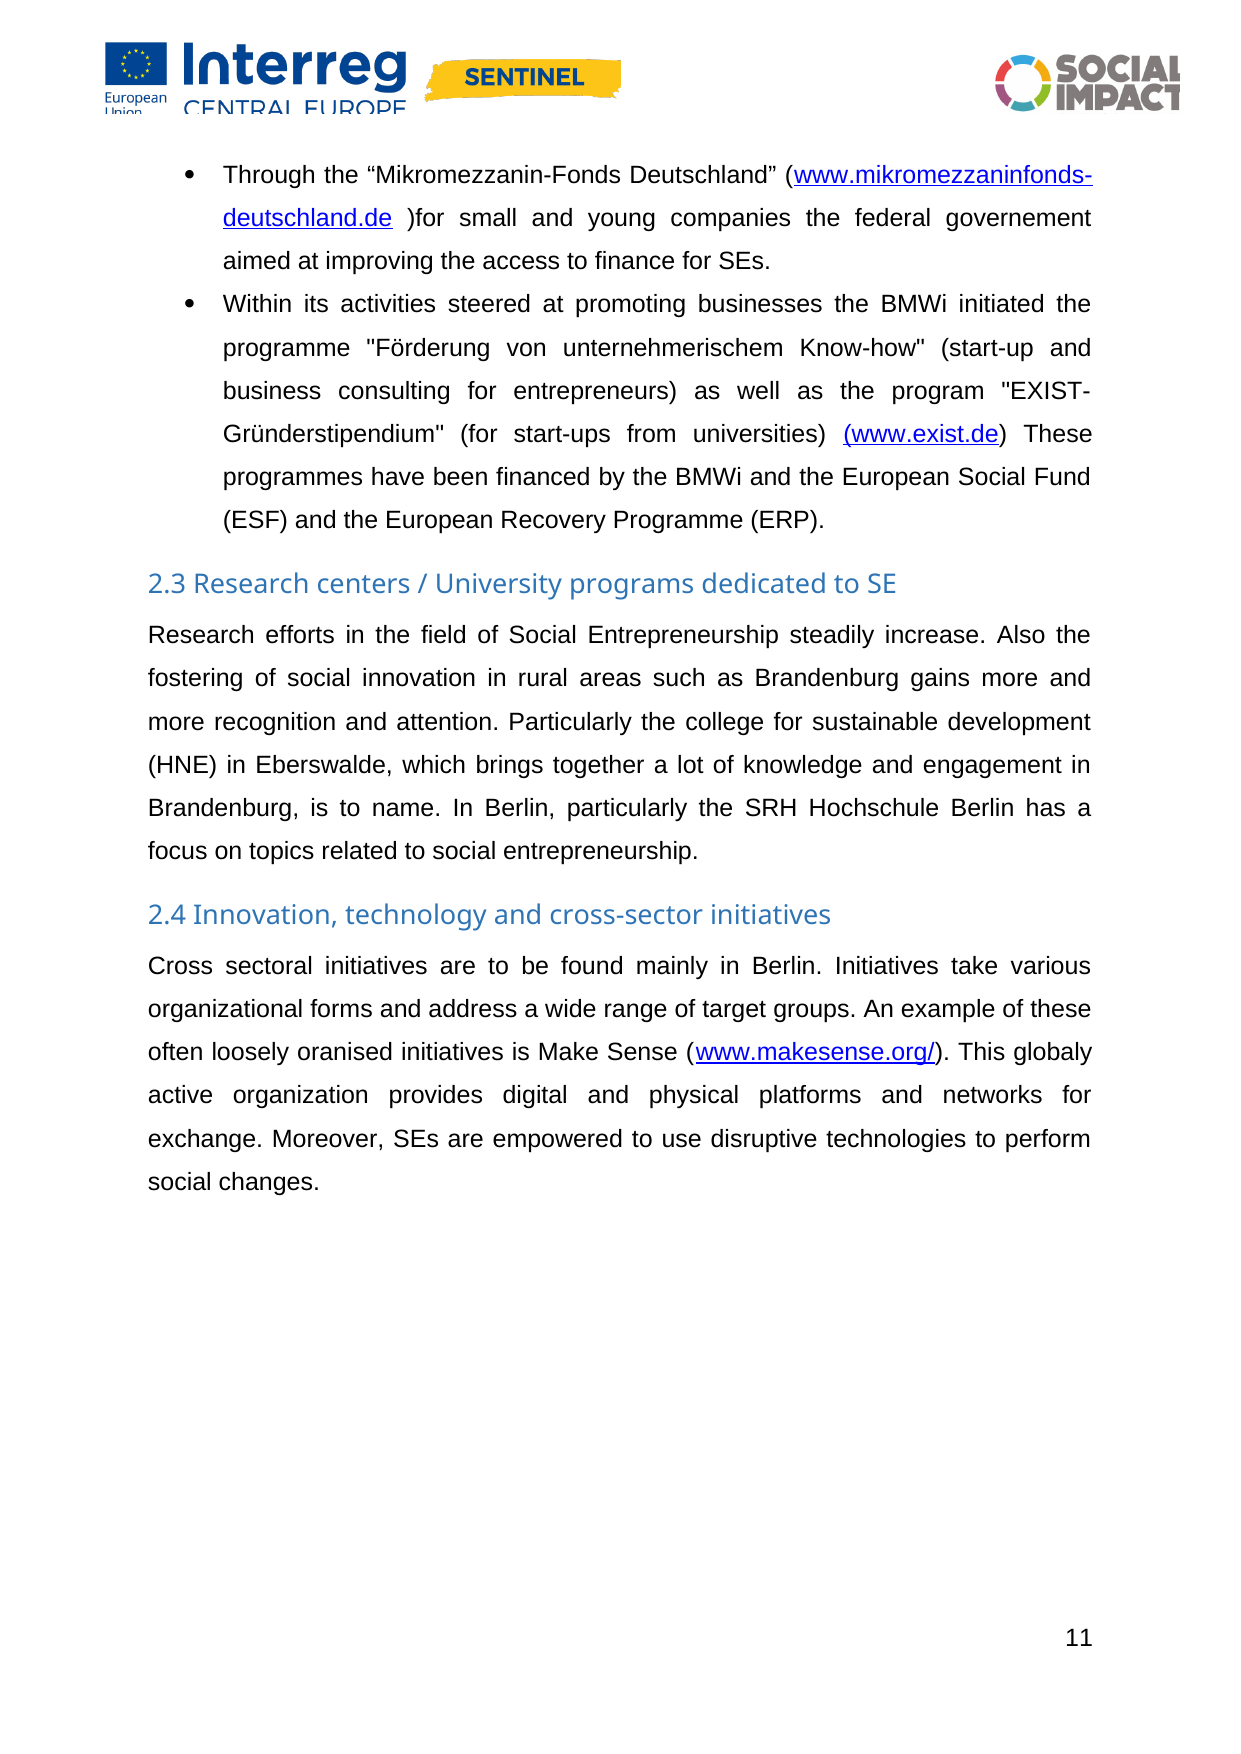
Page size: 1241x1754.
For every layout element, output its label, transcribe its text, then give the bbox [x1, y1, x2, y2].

subtitle 2.3 Research centers / University programs dedicated to SE [148, 565, 1093, 602]
text Research efforts in the field of Social Entrepreneurship steadily increase. Also the fostering of social innovation in rural areas such as Brandenburg gains more and more recognition and attention. Particularly the college for sustainable development (HNE) in Eberswalde, which brings together a lot of knowledge and engagement in Brandenburg, is to name. In Berlin, particularly the SRH Hochschule Berlin has a focus on topics related to social entrepreneurship. [148, 620, 1093, 865]
text Cross sectoral initiatives are to be found mainly in Berlin. Initiatives take various organizational forms and address a wide range of target groups. An example of these often loosely oranised initiatives is Make Sense (www.makesense.org/). This globaly active organization provides digital and physical platforms and networks for exchange. Moreover, SEs are empowered to use disruptive technologies to perform social changes. [148, 951, 1093, 1195]
picture [105, 42, 621, 114]
list Within its activities steered at promoting businesses the BMWi initiated the programme "Förderung von unternehmerischem Know-how" (start-up and business consulting for entrepreneurs) as well as the program "EXIST-Gründerstipendium" (for start-ups from universities) (www.exist.de) These programmes have been financed by the BMWi and the European Social Fund (ESF) and the European Recovery Programme (ERP). [185, 289, 1093, 534]
picture [995, 54, 1180, 114]
subtitle 2.4 Innovation, technology and cross-sector initiatives [148, 896, 1093, 933]
list Through the “Mikromezzanin-Fonds Deutschland” (www.mikromezzaninfonds-deutschland.de )for small and young companies the federal governement aimed at improving the access to finance for SEs. [185, 160, 1093, 275]
